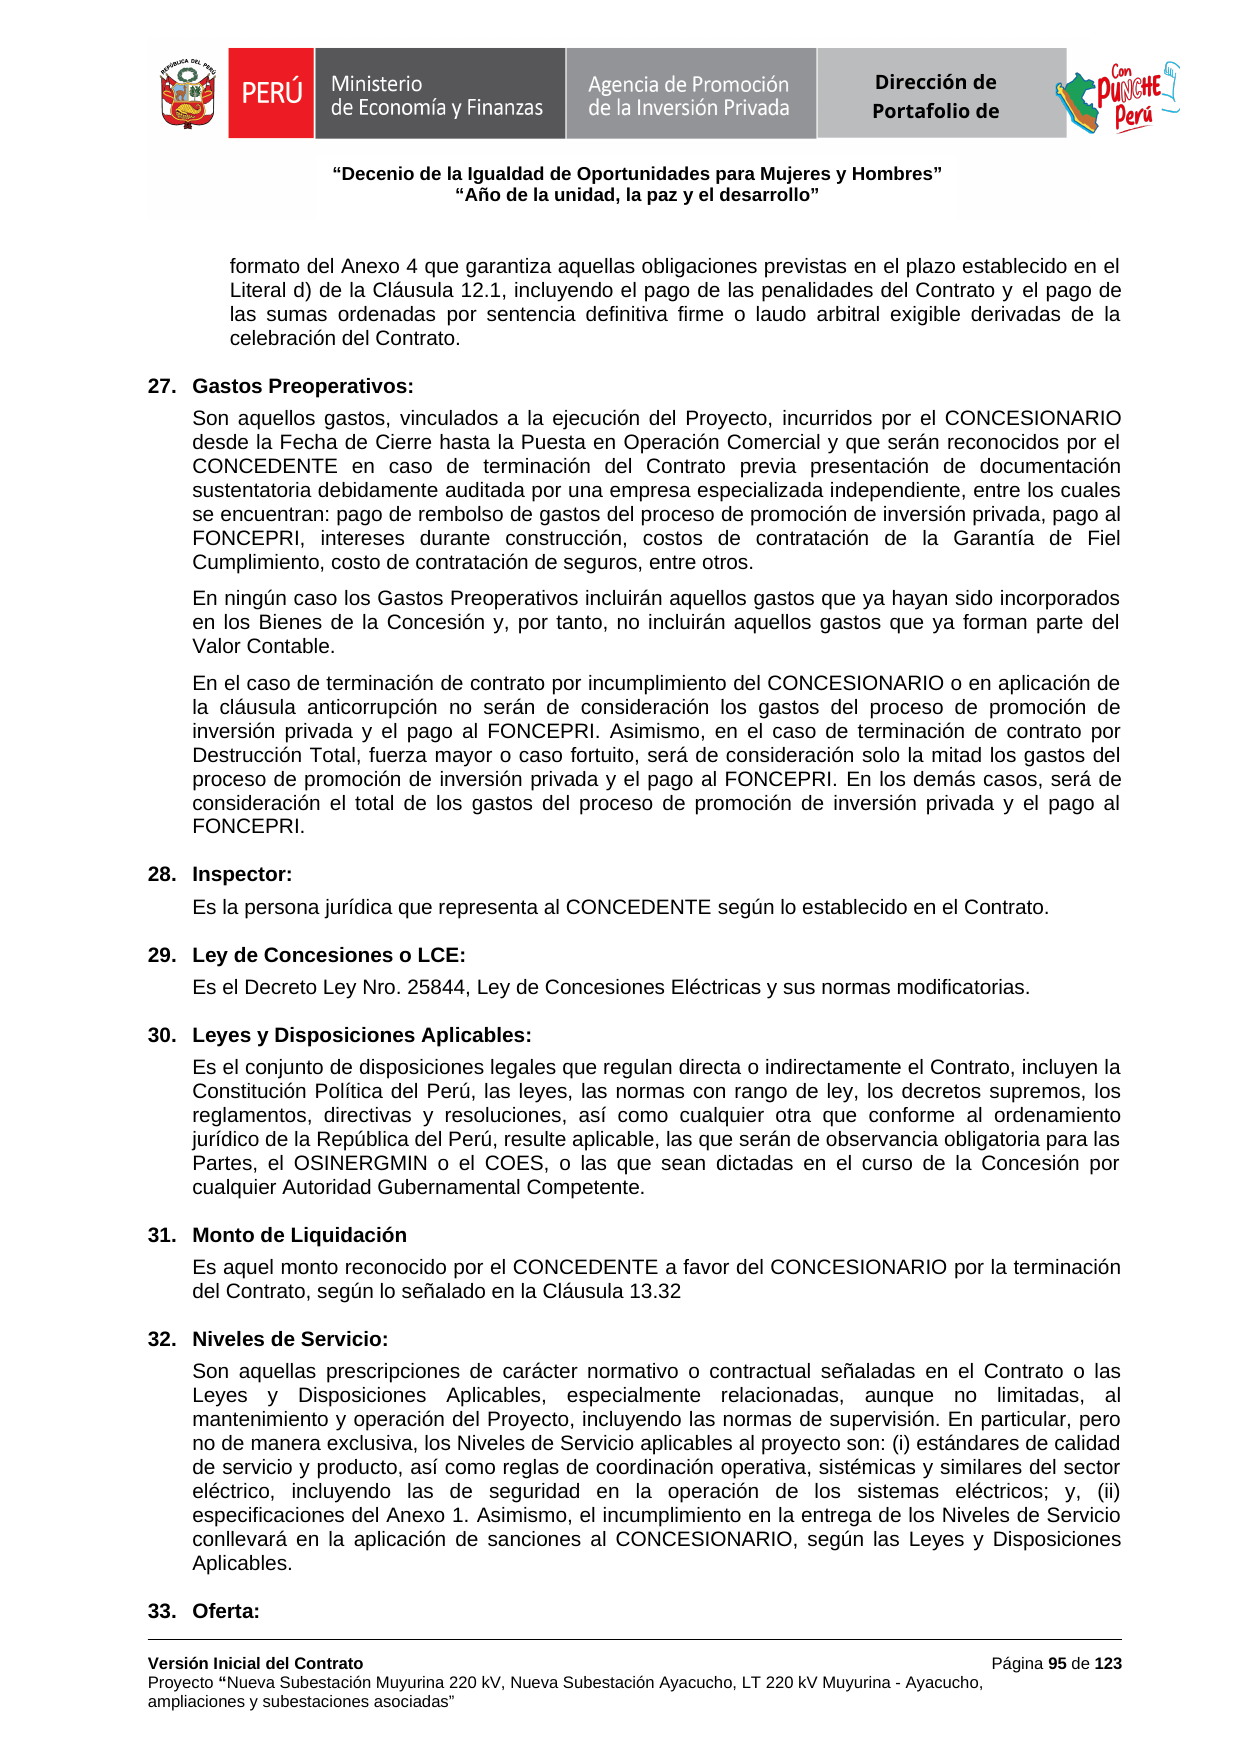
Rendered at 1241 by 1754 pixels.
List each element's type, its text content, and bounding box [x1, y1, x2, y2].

text En ningún caso los Gastos Preoperativos incluirán aquellos gastos que ya hayan sido incorporados en los Bienes de la Concesión y, por tanto, no incluirán aquellos gastos que ya forman parte del Valor Contable. [192, 586, 1122, 658]
list Monto de Liquidación [148, 1223, 1122, 1247]
list Ley de Concesiones o LCE: [148, 942, 1122, 966]
list Niveles de Servicio: [148, 1327, 1122, 1351]
list Oferta: [148, 1599, 1122, 1623]
text Son aquellos gastos, vinculados a la ejecución del Proyecto, incurridos por el CONCESIONARIO desde la Fecha de Cierre hasta la Puesta en Operación Comercial y que serán reconocidos por el CONCEDENTE en caso de terminación del Contrato previa presentación de documentación sustentatoria debidamente auditada por una empresa especializada independiente, entre los cuales se encuentran: pago de rembolso de gastos del proceso de promoción de inversión privada, pago al FONCEPRI, intereses durante construcción, costos de contratación de la Garantía de Fiel Cumplimiento, costo de contratación de seguros, entre otros. [192, 406, 1122, 574]
text Es la persona jurídica que representa al CONCEDENTE según lo establecido en el Contrato. [148, 894, 1122, 918]
text Son aquellas prescripciones de carácter normativo o contractual señaladas en el Contrato o las Leyes y Disposiciones Aplicables, especialmente relacionadas, aunque no limitadas, al mantenimiento y operación del Proyecto, incluyendo las normas de supervisión. En particular, pero no de manera exclusiva, los Niveles de Servicio aplicables al proyecto son: (i) estándares de calidad de servicio y producto, así como reglas de coordinación operativa, sistémicas y similares del sector eléctrico, incluyendo las de seguridad en la operación de los sistemas eléctricos; y, (ii) especificaciones del Anexo 1. Asimismo, el incumplimiento en la entrega de los Niveles de Servicio conllevará en la aplicación de sanciones al CONCESIONARIO, según las Leyes y Disposiciones Aplicables. [192, 1359, 1122, 1575]
list Inspector: [148, 862, 1122, 886]
text Es el Decreto Ley Nro. 25844, Ley de Concesiones Eléctricas y sus normas modificatorias. [192, 975, 1122, 999]
text En el caso de terminación de contrato por incumplimiento del CONCESIONARIO o en aplicación de la cláusula anticorrupción no serán de consideración los gastos del proceso de promoción de inversión privada y el pago al FONCEPRI. Asimismo, en el caso de terminación de contrato por Destrucción Total, fuerza mayor o caso fortuito, será de consideración solo la mitad los gastos del proceso de promoción de inversión privada y el pago al FONCEPRI. En los demás casos, será de consideración el total de los gastos del proceso de promoción de inversión privada y el pago al FONCEPRI. [192, 671, 1122, 838]
list Leyes y Disposiciones Aplicables: [148, 1023, 1122, 1047]
text Es el conjunto de disposiciones legales que regulan directa o indirectamente el Contrato, incluyen la Constitución Política del Perú, las leyes, las normas con rango de ley, los decretos supremos, los reglamentos, directivas y resoluciones, así como cualquier otra que conforme al ordenamiento jurídico de la República del Perú, resulte aplicable, las que serán de observancia obligatoria para las Partes, el OSINERGMIN o el COES, o las que sean dictadas en el curso de la Concesión por cualquier Autoridad Gubernamental Competente. [192, 1055, 1122, 1199]
text Es aquel monto reconocido por el CONCEDENTE a favor del CONCESIONARIO por la terminación del Contrato, según lo señalado en la Cláusula 13.32 [192, 1255, 1122, 1303]
picture [147, 37, 1180, 221]
list Gastos Preoperativos: [148, 374, 1122, 398]
